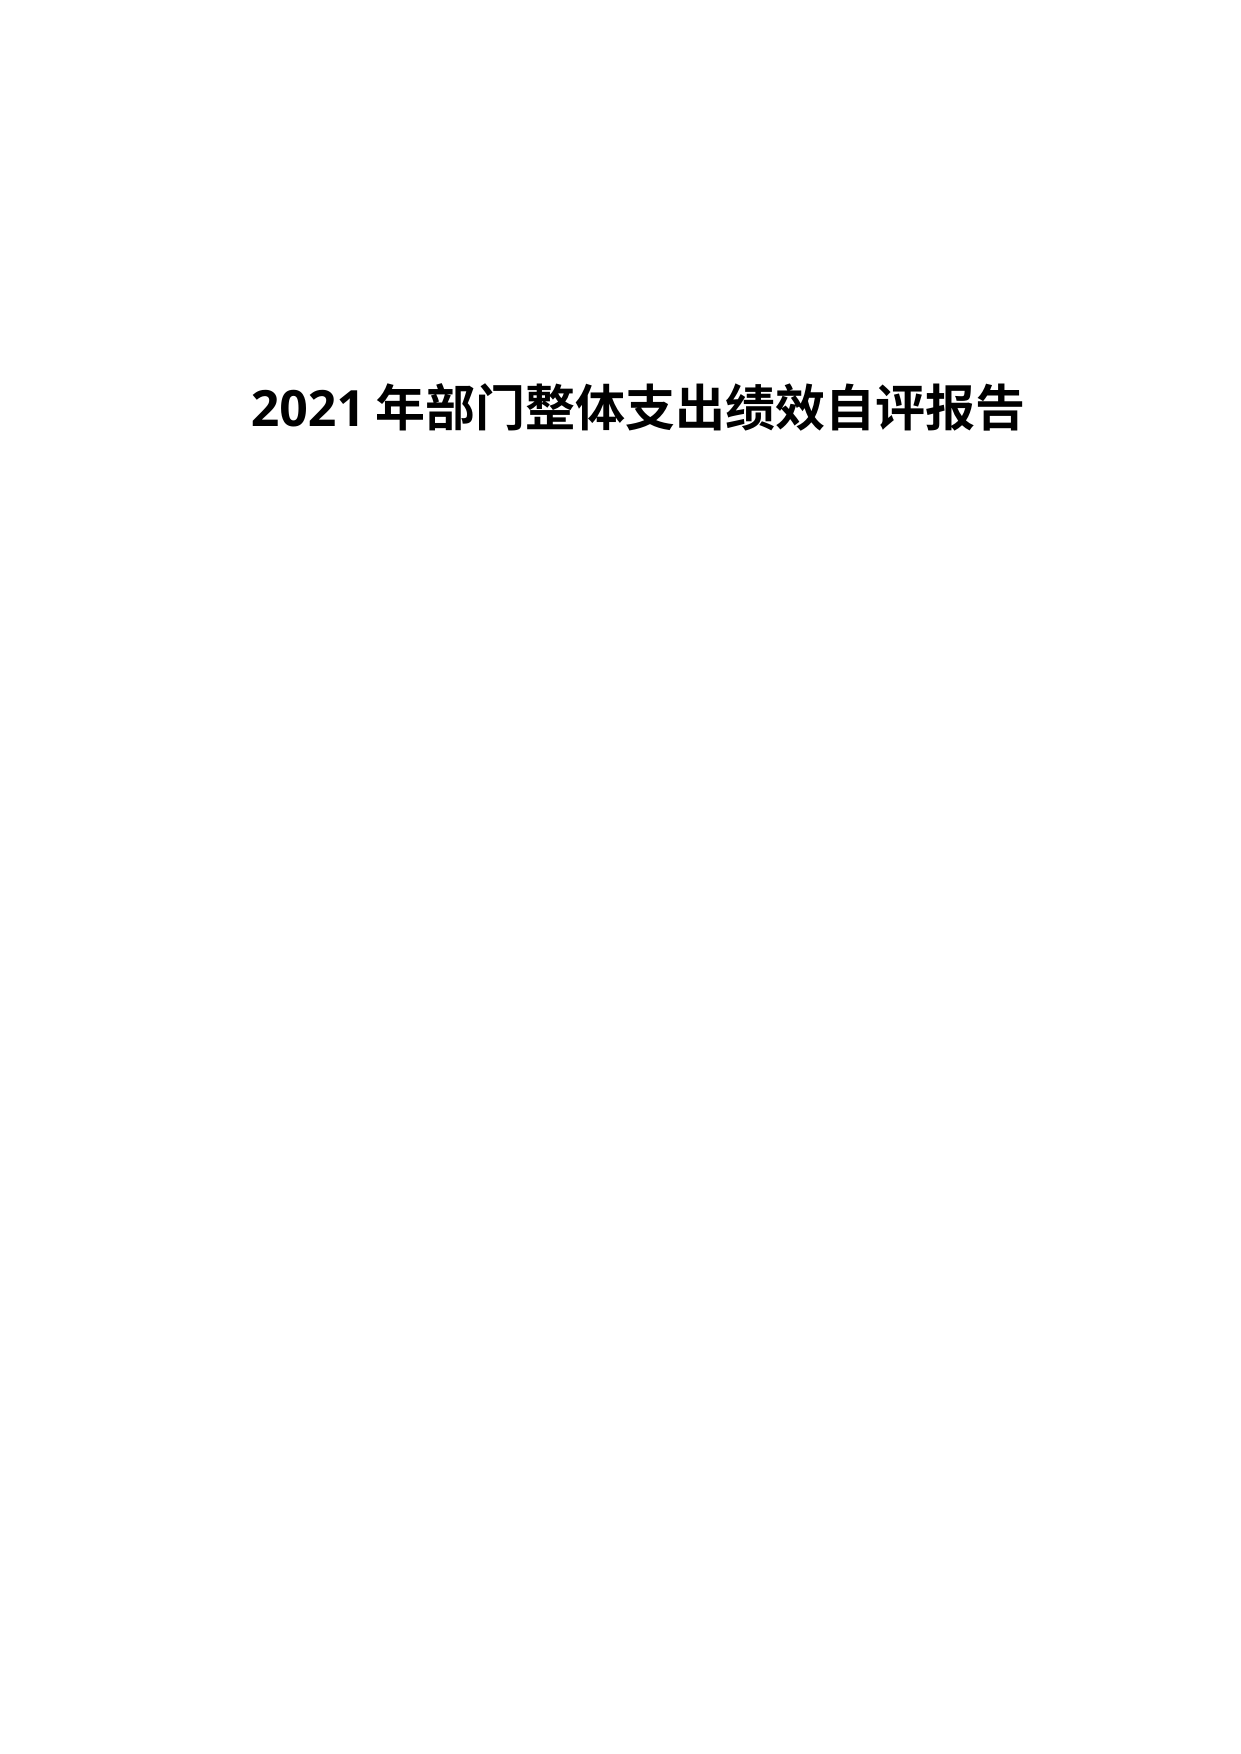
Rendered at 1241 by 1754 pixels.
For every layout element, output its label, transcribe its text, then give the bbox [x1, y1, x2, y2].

text 2021年部门整体支出绩效自评报告 [153, 356, 1122, 453]
